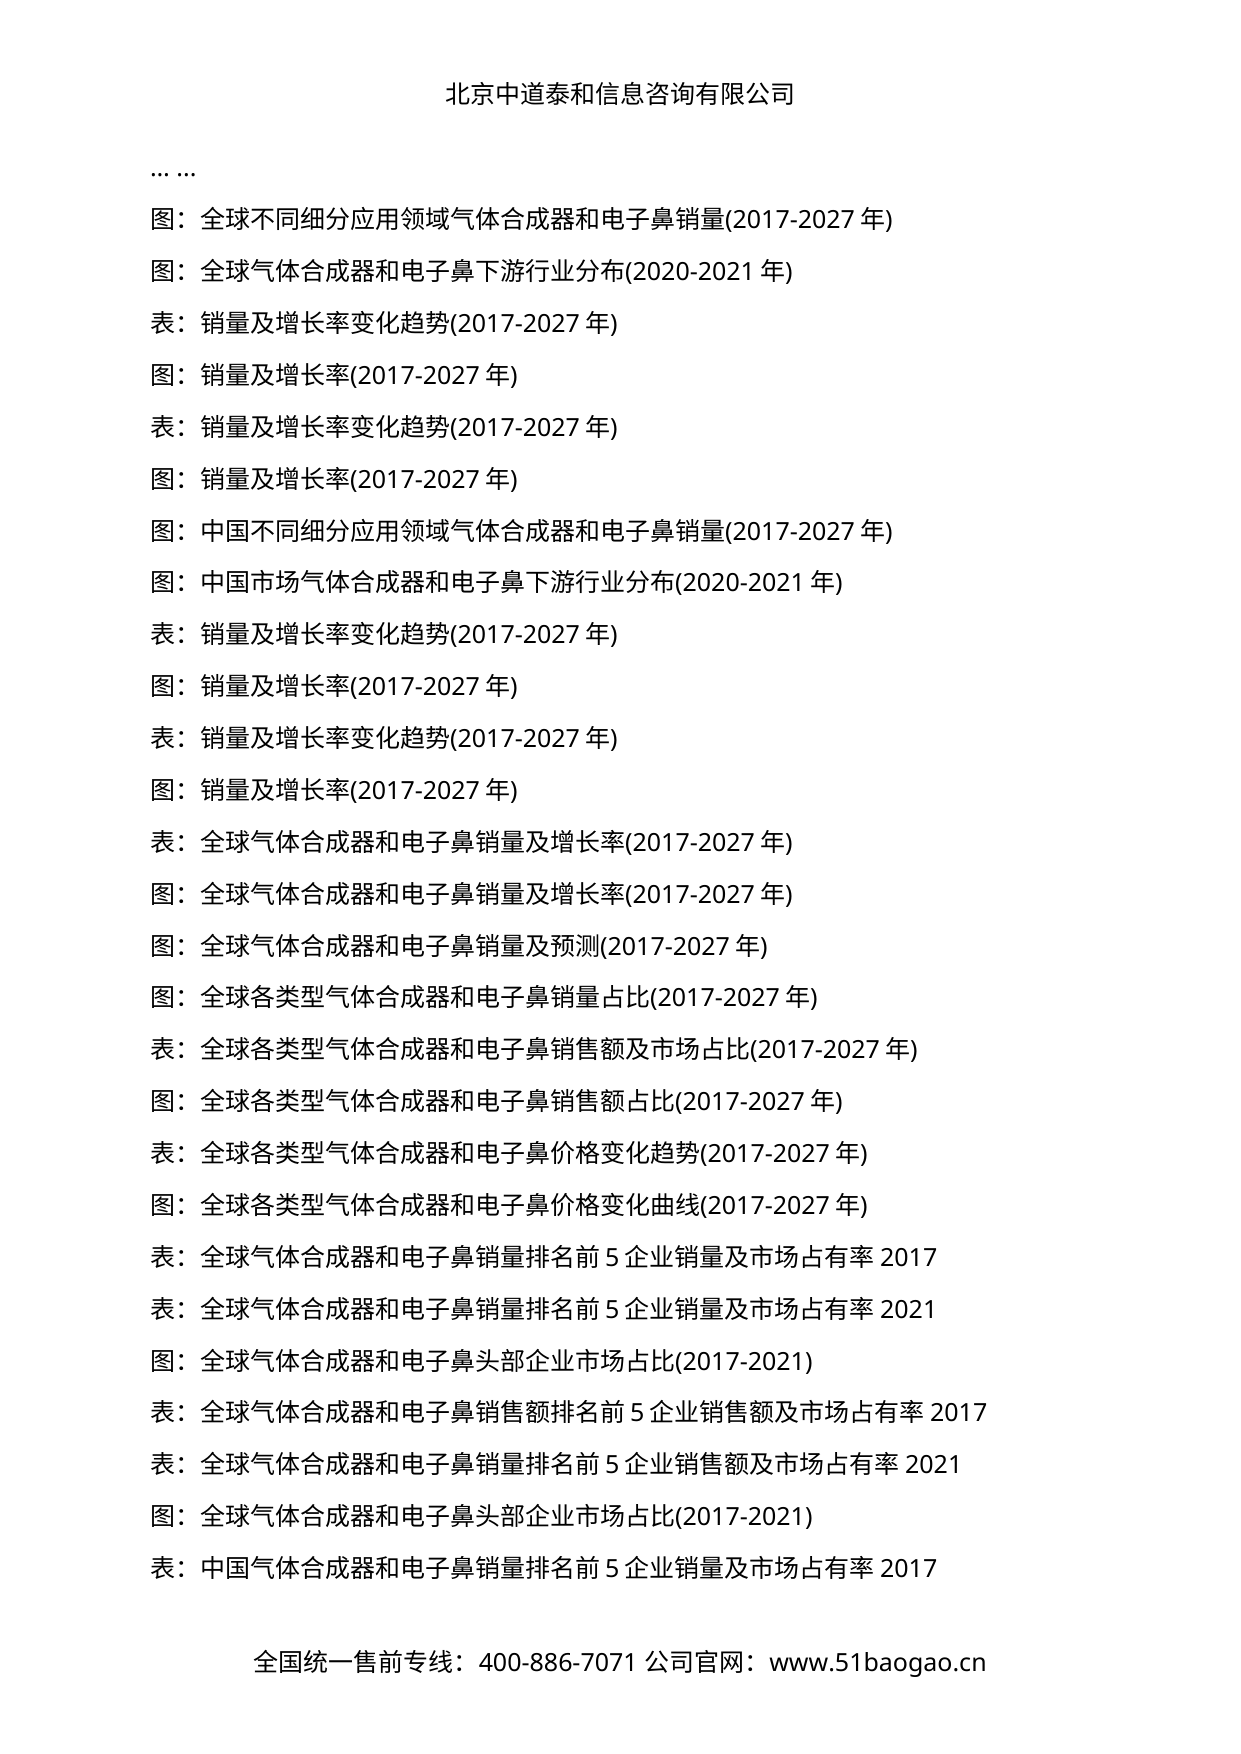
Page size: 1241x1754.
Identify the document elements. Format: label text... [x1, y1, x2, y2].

text 表：全球气体合成器和电子鼻销售额排名前5企业销售额及市场占有率 2017 [150, 1393, 1090, 1429]
text 表：全球各类型气体合成器和电子鼻价格变化趋势(2017-2027年) [150, 1133, 1090, 1170]
text 图：全球气体合成器和电子鼻头部企业市场占比(2017-2021) [150, 1497, 1090, 1533]
text 表：销量及增长率变化趋势(2017-2027年) [150, 718, 1090, 755]
text 表：全球气体合成器和电子鼻销量排名前5企业销量及市场占有率 2021 [150, 1289, 1090, 1325]
text 表：全球各类型气体合成器和电子鼻销售额及市场占比(2017-2027年) [150, 1030, 1090, 1066]
text 图：全球气体合成器和电子鼻销量及预测(2017-2027年) [150, 926, 1090, 962]
text 表：全球气体合成器和电子鼻销量及增长率(2017-2027年) [150, 822, 1090, 858]
text 图：全球气体合成器和电子鼻下游行业分布(2020-2021年) [150, 252, 1090, 288]
text 表：全球气体合成器和电子鼻销量排名前5企业销量及市场占有率 2017 [150, 1237, 1090, 1273]
text 图：中国市场气体合成器和电子鼻下游行业分布(2020-2021年) [150, 563, 1090, 599]
text 图：全球各类型气体合成器和电子鼻价格变化曲线(2017-2027年) [150, 1185, 1090, 1222]
text 表：销量及增长率变化趋势(2017-2027年) [150, 615, 1090, 651]
text 图：全球各类型气体合成器和电子鼻销量占比(2017-2027年) [150, 978, 1090, 1014]
text 表：销量及增长率变化趋势(2017-2027年) [150, 407, 1090, 443]
text 图：销量及增长率(2017-2027年) [150, 770, 1090, 807]
text 表：全球气体合成器和电子鼻销量排名前5企业销售额及市场占有率 2021 [150, 1445, 1090, 1481]
text 图：全球气体合成器和电子鼻头部企业市场占比(2017-2021) [150, 1341, 1090, 1377]
text 图：全球气体合成器和电子鼻销量及增长率(2017-2027年) [150, 874, 1090, 910]
text 图：全球各类型气体合成器和电子鼻销售额占比(2017-2027年) [150, 1082, 1090, 1118]
text … ... [150, 150, 1090, 184]
text 表：中国气体合成器和电子鼻销量排名前5企业销量及市场占有率 2017 [150, 1548, 1090, 1585]
text 图：销量及增长率(2017-2027年) [150, 667, 1090, 703]
text 图：销量及增长率(2017-2027年) [150, 355, 1090, 392]
text 图：中国不同细分应用领域气体合成器和电子鼻销量(2017-2027年) [150, 511, 1090, 547]
text 图：全球不同细分应用领域气体合成器和电子鼻销量(2017-2027年) [150, 200, 1090, 236]
text 图：销量及增长率(2017-2027年) [150, 459, 1090, 495]
text 表：销量及增长率变化趋势(2017-2027年) [150, 303, 1090, 340]
